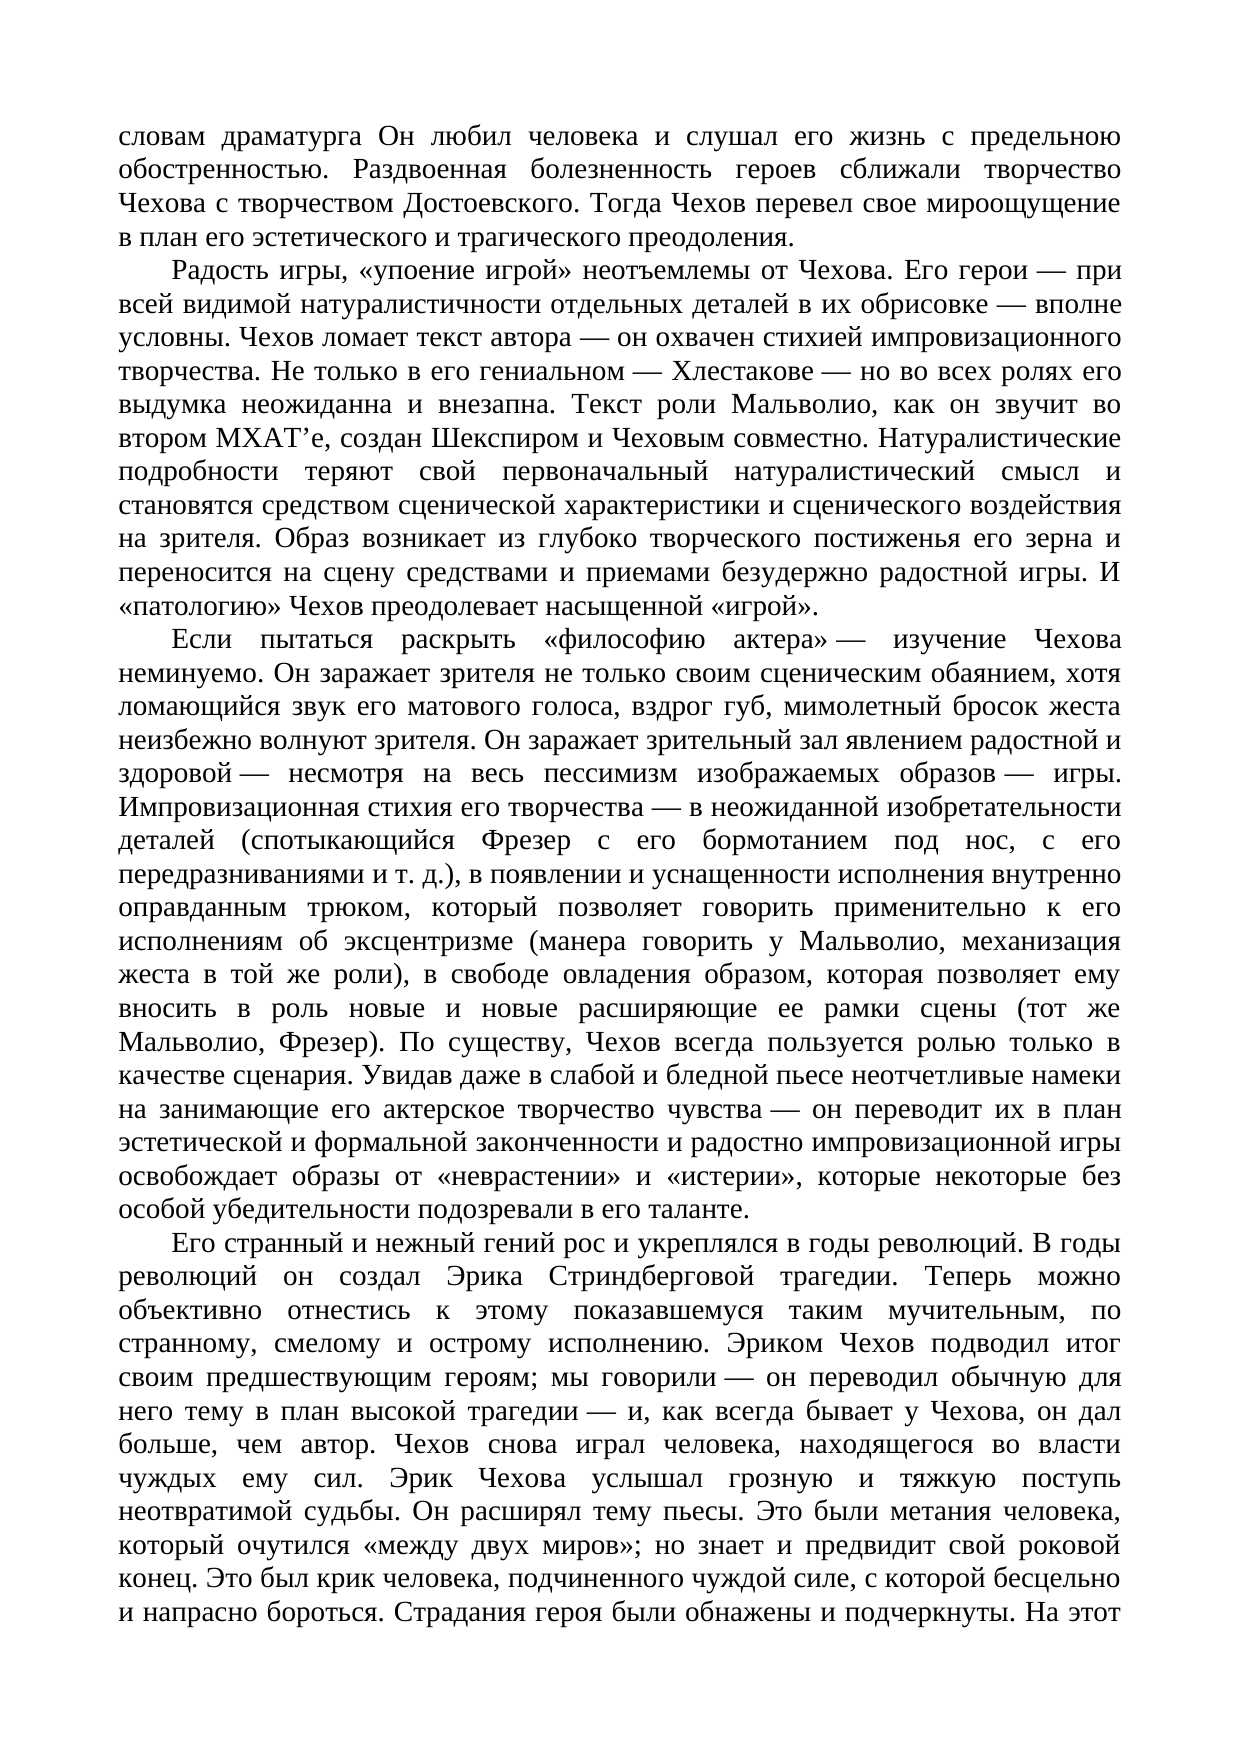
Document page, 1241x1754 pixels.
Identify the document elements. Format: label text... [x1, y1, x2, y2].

text Радость игры, «упоение игрой» неотъемлемы от Чехова. Его герои — при всей видимой натуралистичности отдельных деталей в их обрисовке — вполне условны. Чехов ломает текст автора — он охвачен стихией импровизационного творчества. Не только в его гениальном — Хлестакове — но во всех ролях его выдумка неожиданна и внезапна. Текст роли Мальволио, как он звучит во втором МХАТ’е, создан Шекспиром и Чеховым совместно. Натуралистические подробности теряют свой первоначальный натуралистический смысл и становятся средством сценической характеристики и сценического воздействия на зрителя. Образ возникает из глубоко творческого постиженья его зерна и переносится на сцену средствами и приемами безудержно радостной игры. И «патологию» Чехов преодолевает насыщенной «игрой». [118, 252, 1122, 621]
text Если пытаться раскрыть «философию актера» — изучение Чехова неминуемо. Он заражает зрителя не только своим сценическим обаянием, хотя ломающийся {160} звук его матового голоса, вздрог губ, мимолетный бросок жеста неизбежно волнуют зрителя. Он заражает зрительный зал явлением радостной и здоровой — несмотря на весь пессимизм изображаемых образов — игры. Импровизационная стихия его творчества — в неожиданной изобретательности деталей (спотыкающийся Фрезер с его бормотанием под нос, с его передразниваниями и т. д.), в появлении и уснащенности исполнения внутренно оправданным трюком, который позволяет говорить применительно к его исполнениям об эксцентризме (манера говорить у Мальволио, механизация жеста в той же роли), в свободе овладения образом, которая позволяет ему вносить в роль новые и новые расширяющие ее рамки сцены (тот же Мальволио, Фрезер). По существу, Чехов всегда пользуется ролью только в качестве сценария. Увидав даже в слабой и бледной пьесе неотчетливые намеки на занимающие его актерское творчество чувства — он переводит их в план эстетической и формальной законченности и радостно импровизационной игры освобождает образы от «неврастении» и «истерии», которые некоторые без особой убедительности подозревали в его таланте. [118, 621, 1122, 1225]
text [118, 118, 1122, 252]
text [118, 1225, 1122, 1627]
